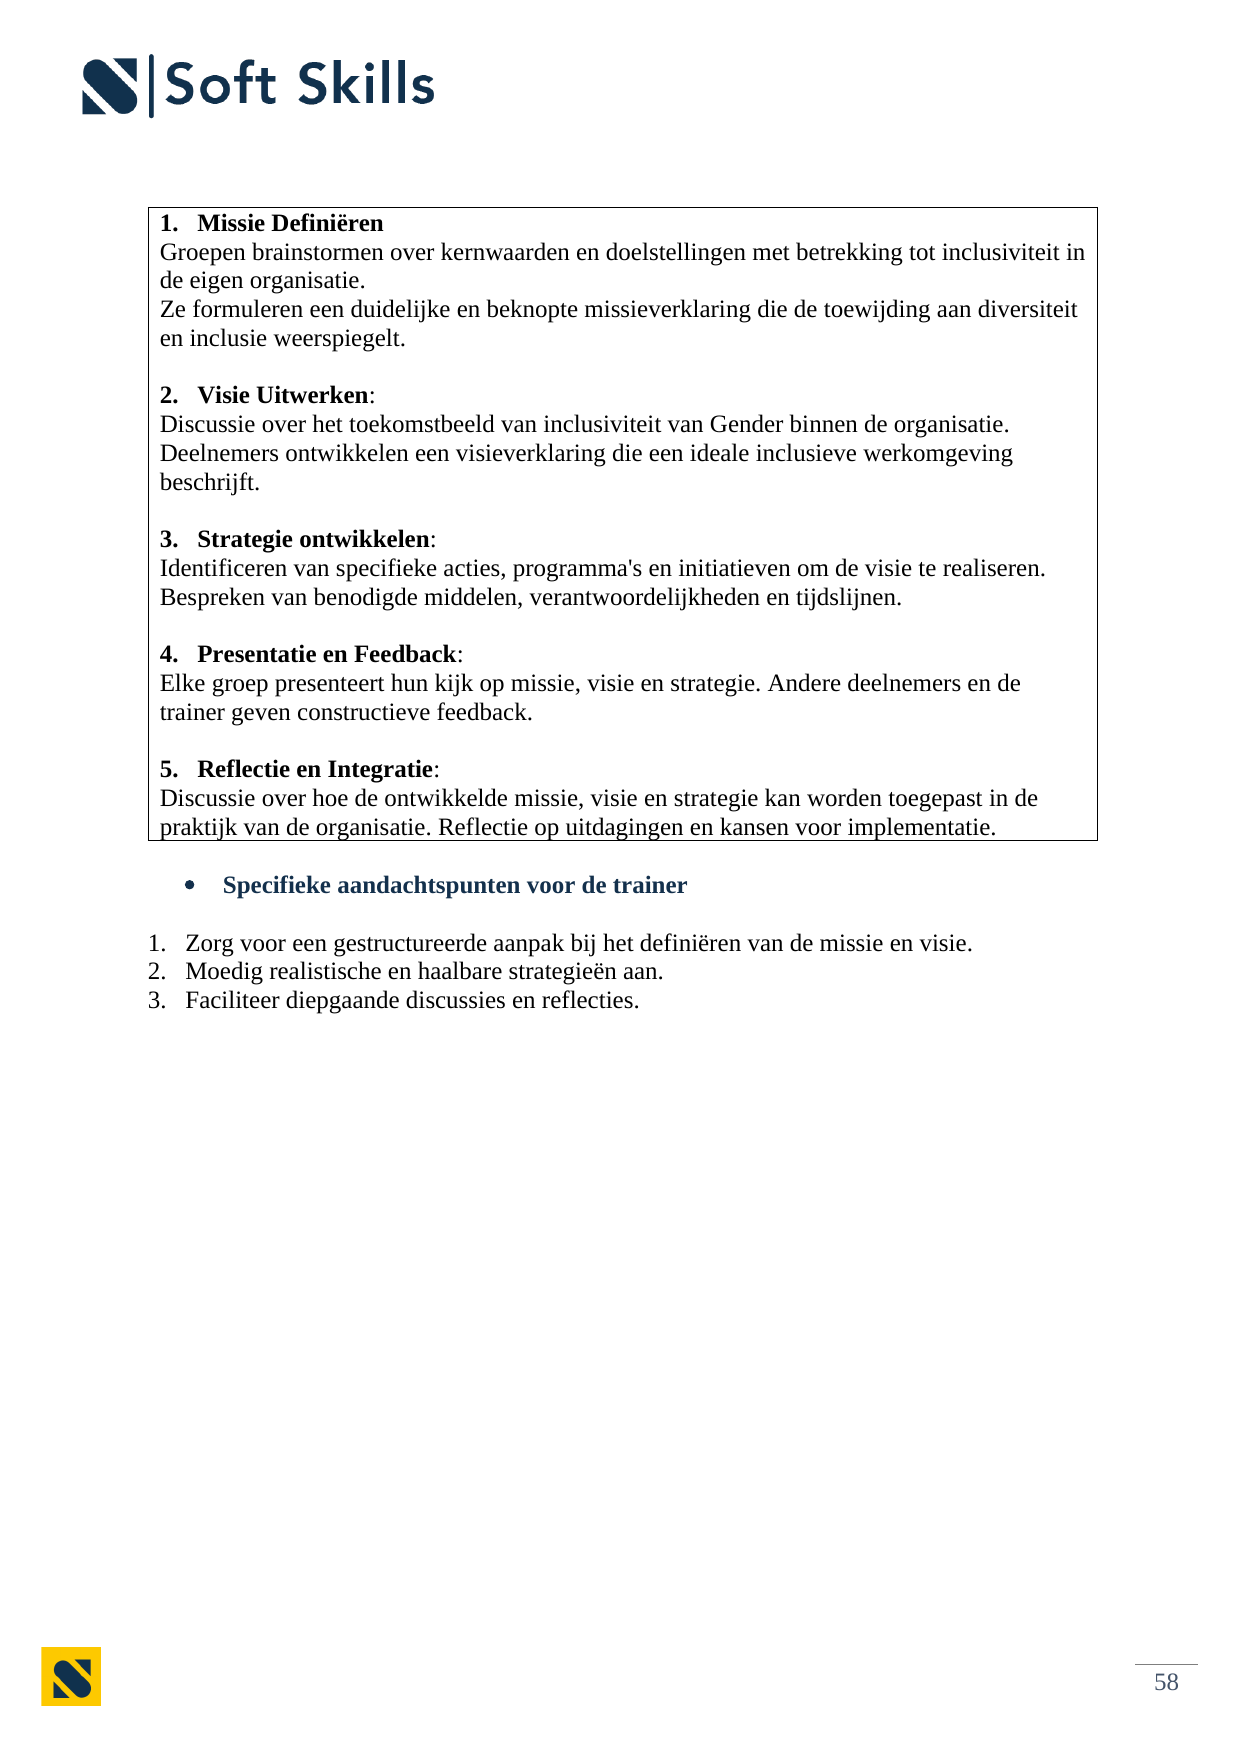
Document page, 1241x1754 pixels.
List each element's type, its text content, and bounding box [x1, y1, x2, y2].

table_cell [149, 208, 1097, 840]
list Zorg voor een gestructureerde aanpak bij het definiëren van de missie en visie. [148, 928, 1092, 956]
list Specifieke aandachtspunten voor de trainer [185, 870, 1092, 899]
picture [41, 1647, 101, 1706]
list Moedig realistische en haalbare strategieën aan. [148, 956, 1092, 985]
picture [61, 48, 439, 129]
list Faciliteer diepgaande discussies en reflecties. [148, 985, 1092, 1014]
